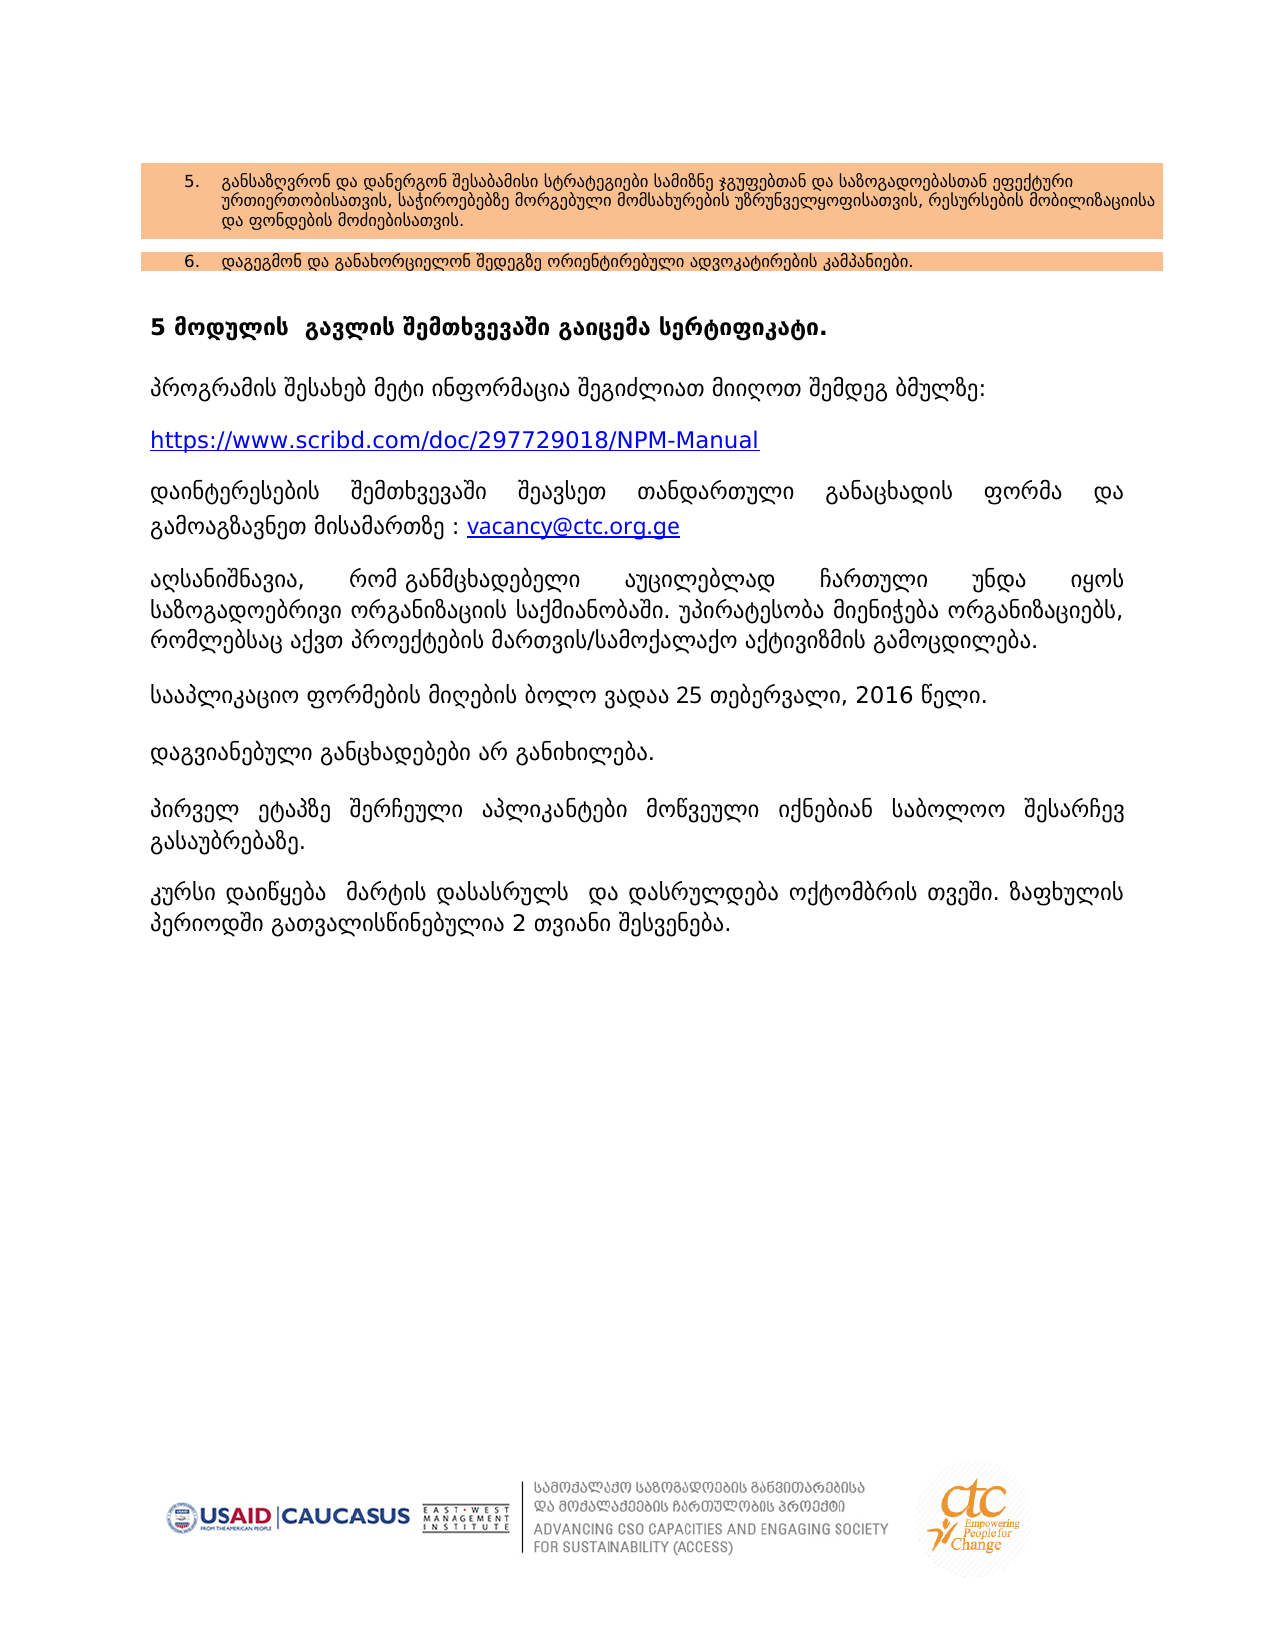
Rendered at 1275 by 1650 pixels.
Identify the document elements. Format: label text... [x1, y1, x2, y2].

text სააპლიკაციო ფორმების მიღების ბოლო ვადაა 25 თებერვალი, 2016 წელი. [150, 679, 1125, 710]
table_cell განსაზღვრონ და დანერგონ შესაბამისი სტრატეგიები სამიზნე ჯგუფებთან და საზოგადოებასთან ეფექტური ურთიერთობისათვის, საჭიროებებზე მორგებული მომსახურების უზრუნველყოფისათვის, რესურსების მობილიზაციისა და ფონდების მოძიებისათვის. [141, 163, 1163, 239]
text პირველ ეტაპზე შერჩეული აპლიკანტები მოწვეული იქნებიან საბოლოო შესარჩევ გასაუბრებაზე. [150, 793, 1125, 854]
text https://www.scribd.com/doc/297729018/NPM-Manual [150, 427, 1125, 453]
list 5 მოდულის გავლის შემთხვევაში გაიცემა სერტიფიკატი. [150, 314, 1125, 341]
text დაინტერესების შემთხვევაში შეავსეთ თანდართული განაცხადის ფორმა და გამოაგზავნეთ მისამართზე : vacancy@ctc.org.ge [150, 478, 1125, 541]
text კურსი დაიწყება მარტის დასასრულს და დასრულდება ოქტომბრის თვეში. ზაფხულის პერიოდში გათვალისწინებულია 2 თვიანი შესვენება. [150, 879, 1125, 937]
text აღსანიშნავია, რომ განმცხადებელი აუცილებლად ჩართული უნდა იყოს საზოგადოებრივი ორგანიზაციის საქმიანობაში. უპირატესობა მიენიჭება ორგანიზაციებს, რომლებსაც აქვთ პროექტების მართვის/სამოქალაქო აქტივიზმის გამოცდილება. [150, 566, 1125, 654]
picture [150, 1460, 1032, 1577]
table_cell დაგეგმონ და განახორციელონ შედეგზე ორიენტირებული ადვოკატირების კამპანიები. [141, 252, 1163, 271]
text პროგრამის შესახებ მეტი ინფორმაცია შეგიძლიათ მიიღოთ შემდეგ ბმულზე: [150, 375, 1125, 402]
text დაგვიანებული განცხადებები არ განიხილება. [150, 736, 1125, 767]
